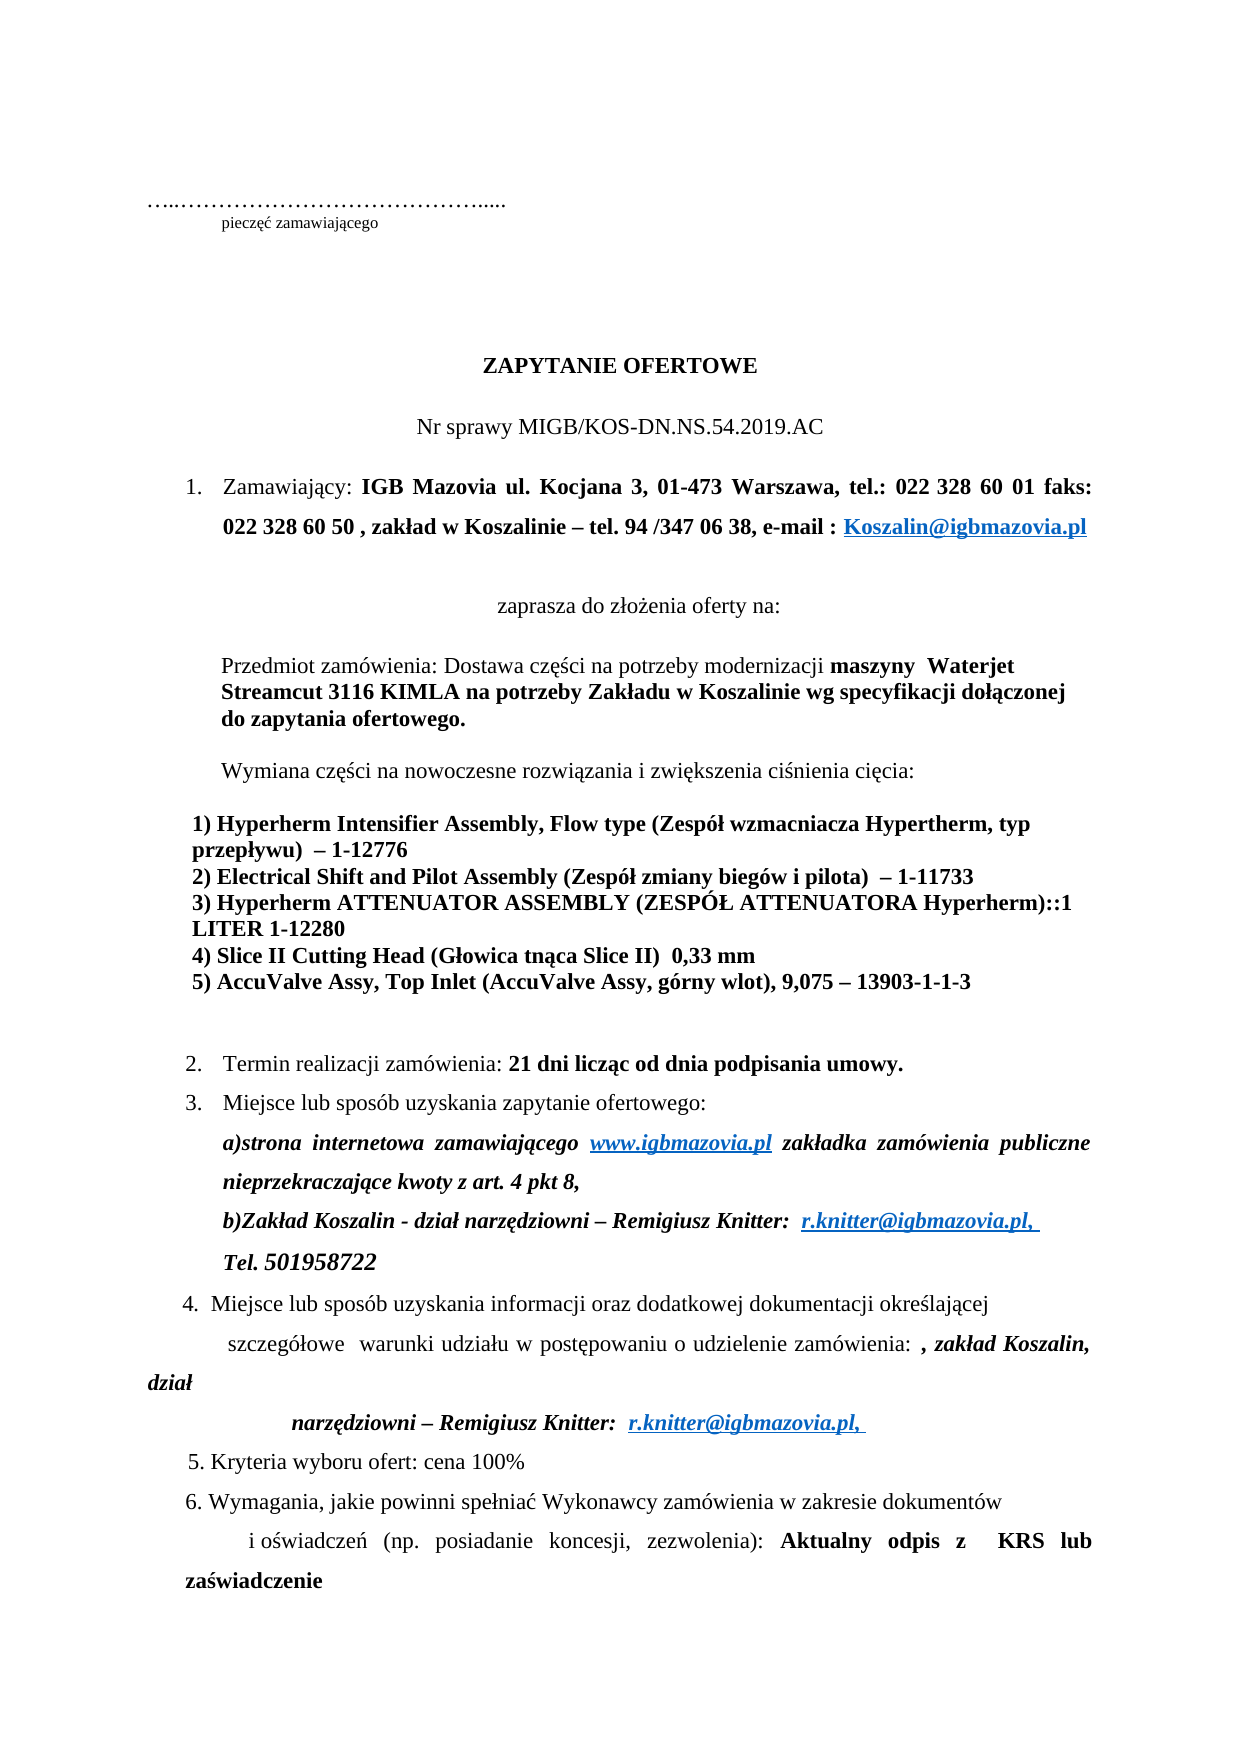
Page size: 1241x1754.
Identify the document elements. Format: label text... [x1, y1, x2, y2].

text 5. Kryteria wyboru ofert: cena 100% [148, 1448, 1093, 1474]
text narzędziowni – Remigiusz Knitter: r.knitter@igbmazovia.pl, [223, 1409, 1093, 1435]
text 4. Miejsce lub sposób uzyskania informacji oraz dodatkowej dokumentacji określającej [148, 1290, 1093, 1317]
text Przedmiot zamówienia: Dostawa części na potrzeby modernizacji maszyny Waterjet Streamcut 3116 KIMLA na potrzeby Zakładu w Koszalinie wg specyfikacji dołączonej do zapytania ofertowego. [221, 652, 1093, 731]
text szczegółowe warunki udziału w postępowaniu o udzielenie zamówienia: , zakład Koszalin, dział [148, 1330, 1093, 1396]
list Termin realizacji zamówienia: 21 dni licząc od dnia podpisania umowy. [185, 1050, 1093, 1076]
text …..…………………………………..... [148, 186, 1093, 213]
text zaprasza do złożenia oferty na: [185, 592, 1093, 618]
text 4) Slice II Cutting Head (Głowica tnąca Slice II) 0,33 mm [192, 942, 1093, 968]
text i oświadczeń (np. posiadanie koncesji, zezwolenia): Aktualny odpis z KRS lub zaświadczenie [185, 1527, 1093, 1593]
text Tel. 501958722 [223, 1247, 1093, 1276]
text Wymiana części na nowoczesne rozwiązania i zwiększenia ciśnienia cięcia: [221, 757, 1093, 784]
text a)strona internetowa zamawiającego www.igbmazovia.pl zakładka zamówienia publiczne nieprzekraczające kwoty z art. 4 pkt 8, [223, 1129, 1093, 1194]
text 6. Wymagania, jakie powinni spełniać Wykonawcy zamówienia w zakresie dokumentów [185, 1488, 1093, 1514]
text 1) Hyperherm Intensifier Assembly, Flow type (Zespół wzmacniacza Hypertherm, typ przepływu) – 1-12776 [192, 810, 1093, 863]
text Nr sprawy MIGB/KOS-DN.NS.54.2019.AC [148, 413, 1093, 439]
list Miejsce lub sposób uzyskania zapytanie ofertowego: [185, 1089, 1093, 1116]
text 3) Hyperherm ATTENUATOR ASSEMBLY (ZESPÓŁ ATTENUATORA Hyperherm)::1 LITER 1-12280 [192, 889, 1093, 942]
text ZAPYTANIE OFERTOWE [148, 353, 1093, 379]
text pieczęć zamawiającego [148, 213, 1093, 232]
text b)Zakład Koszalin - dział narzędziowni – Remigiusz Knitter: r.knitter@igbmazovia.pl, [223, 1208, 1093, 1234]
text 2) Electrical Shift and Pilot Assembly (Zespół zmiany biegów i pilota) – 1-11733 [192, 863, 1093, 889]
text 5) AccuValve Assy, Top Inlet (AccuValve Assy, górny wlot), 9,075 – 13903-1-1-3 [192, 968, 1093, 994]
list Zamawiający: IGB Mazovia ul. Kocjana 3, 01-473 Warszawa, tel.: 022 328 60 01 faks: 022 328 60 50 , zakład w Koszalinie – tel. 94 /347 06 38, e-mail : Koszalin@igbmazovia.pl [185, 473, 1093, 539]
